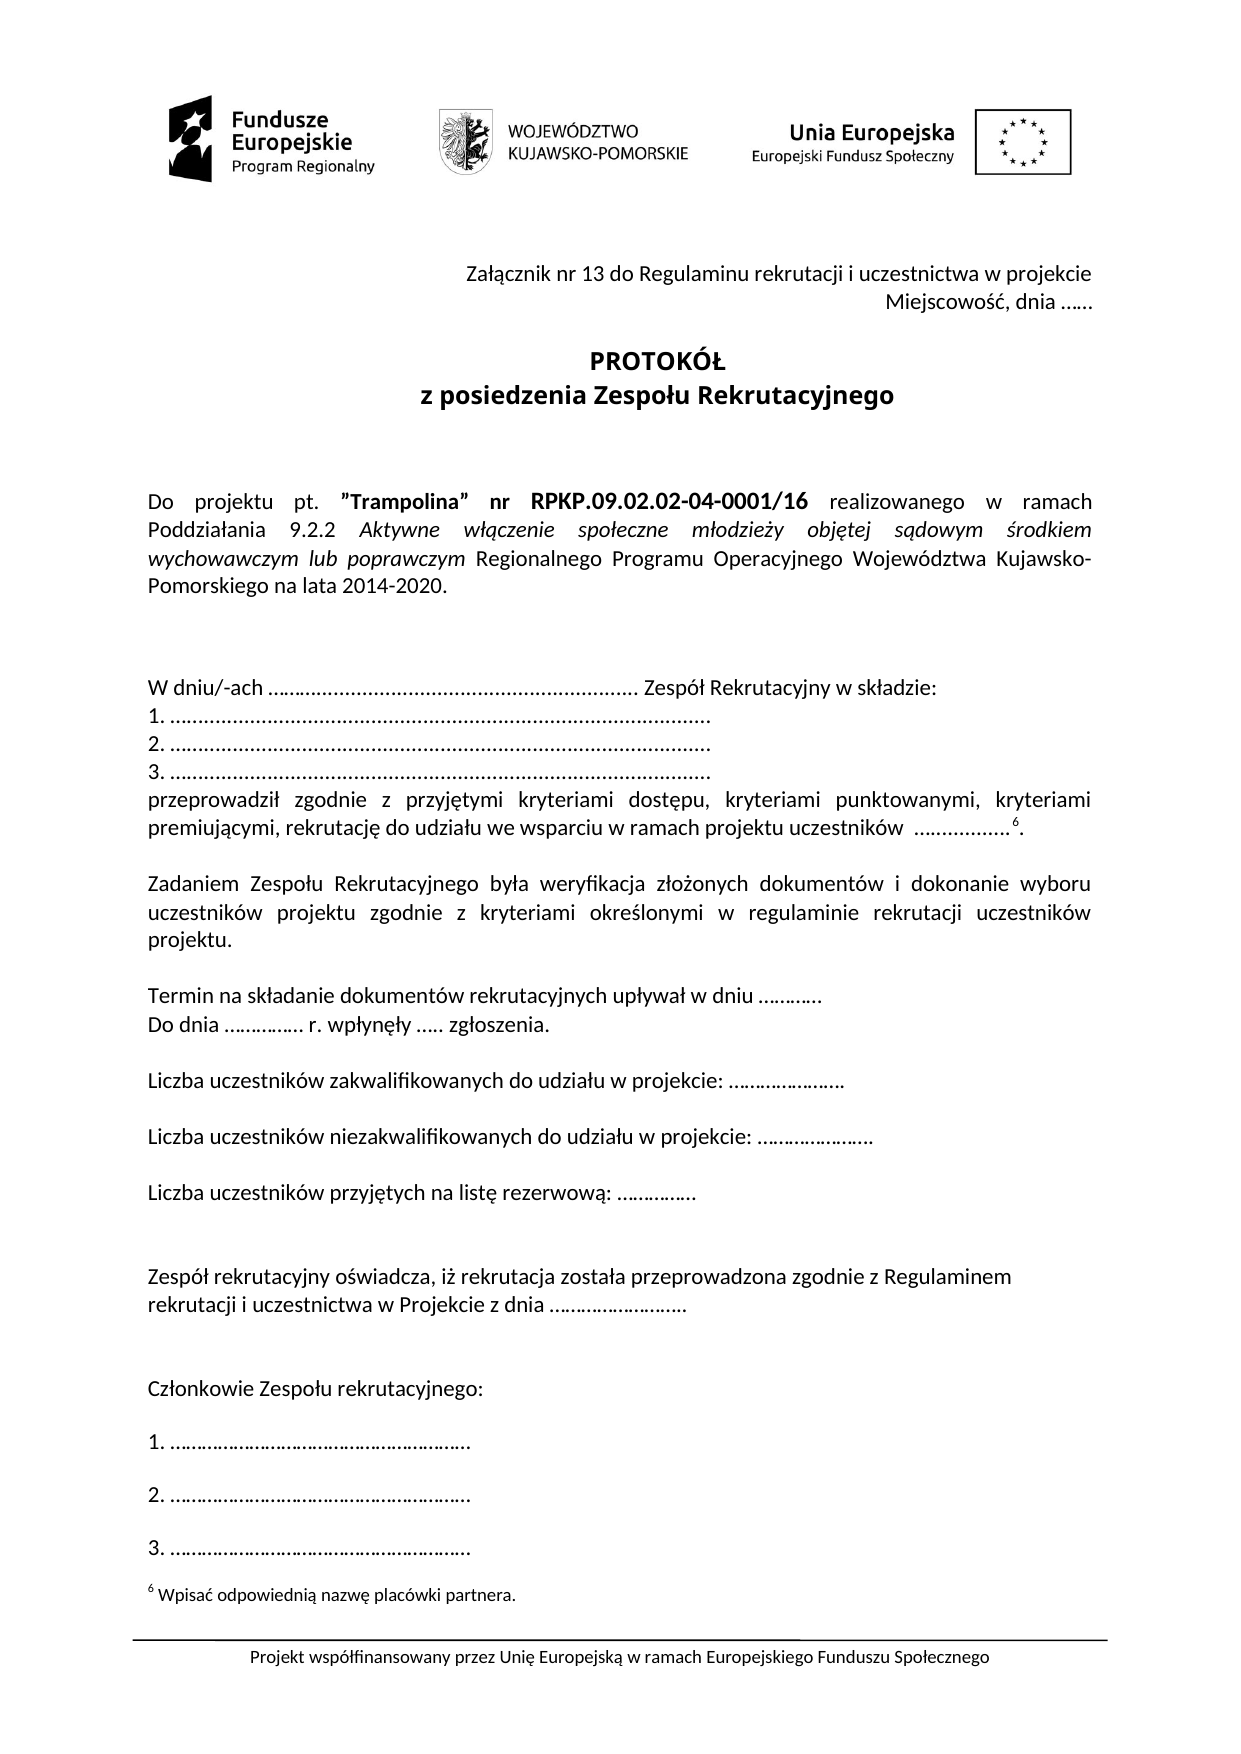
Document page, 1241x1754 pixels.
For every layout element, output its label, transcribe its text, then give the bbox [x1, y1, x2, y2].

text 2. ………………………………………………… [148, 1480, 1093, 1508]
text z posiedzenia Zespołu Rekrutacyjnego [223, 377, 1093, 411]
text Liczba uczestników niezakwalifikowanych do udziału w projekcie: …………………. [148, 1122, 1093, 1150]
text 3. ………………………………………………… [148, 1533, 1093, 1561]
text Zadaniem Zespołu Rekrutacyjnego była weryfikacja złożonych dokumentów i dokonanie wyboru uczestników projektu zgodnie z kryteriami określonymi w regulaminie rekrutacji uczestników projektu. [148, 869, 1093, 954]
text Liczba uczestników przyjętych na listę rezerwową: …………… [148, 1178, 1093, 1206]
text Zespół rekrutacyjny oświadcza, iż rekrutacja została przeprowadzona zgodnie z Regulaminem [148, 1262, 1093, 1290]
text Do projektu pt. ”Trampolina” nr RPKP.09.02.02-04-0001/16 realizowanego w ramach Poddziałania 9.2.2 Aktywne włączenie społeczne młodzieży objętej sądowym środkiem wychowawczym lub poprawczym Regionalnego Programu Operacyjnego Województwa Kujawsko-Pomorskiego na lata 2014-2020. [148, 485, 1093, 600]
text 1. …........................................................................................... [148, 701, 1093, 729]
text W dniu/-ach ………........................................................ Zespół Rekrutacyjny w składzie: [148, 673, 1093, 701]
text 3. …........................................................................................... [148, 757, 1093, 786]
picture [147, 73, 1093, 204]
text Do dnia …………… r. wpłynęły ….. zgłoszenia. [148, 1010, 1093, 1038]
text PROTOKÓŁ [223, 343, 1093, 377]
text 2. …........................................................................................... [148, 729, 1093, 757]
text przeprowadził zgodnie z przyjętymi kryteriami dostępu, kryteriami punktowanymi, kryteriami premiującymi, rekrutację do udziału we wsparciu w ramach projektu uczestników …............... [148, 786, 1093, 842]
text Liczba uczestników zakwalifikowanych do udziału w projekcie: …………………. [148, 1066, 1093, 1094]
text 1. ………………………………………………… [148, 1427, 1093, 1455]
text rekrutacji i uczestnictwa w Projekcie z dnia …………………….. [148, 1290, 1093, 1318]
text Załącznik nr 13 do Regulaminu rekrutacji i uczestnictwa w projekcie [223, 259, 1093, 287]
text Termin na składanie dokumentów rekrutacyjnych upływał w dniu ………… [148, 982, 1093, 1010]
text Miejscowość, dnia …… [223, 287, 1093, 315]
text Członkowie Zespołu rekrutacyjnego: [148, 1374, 1093, 1402]
